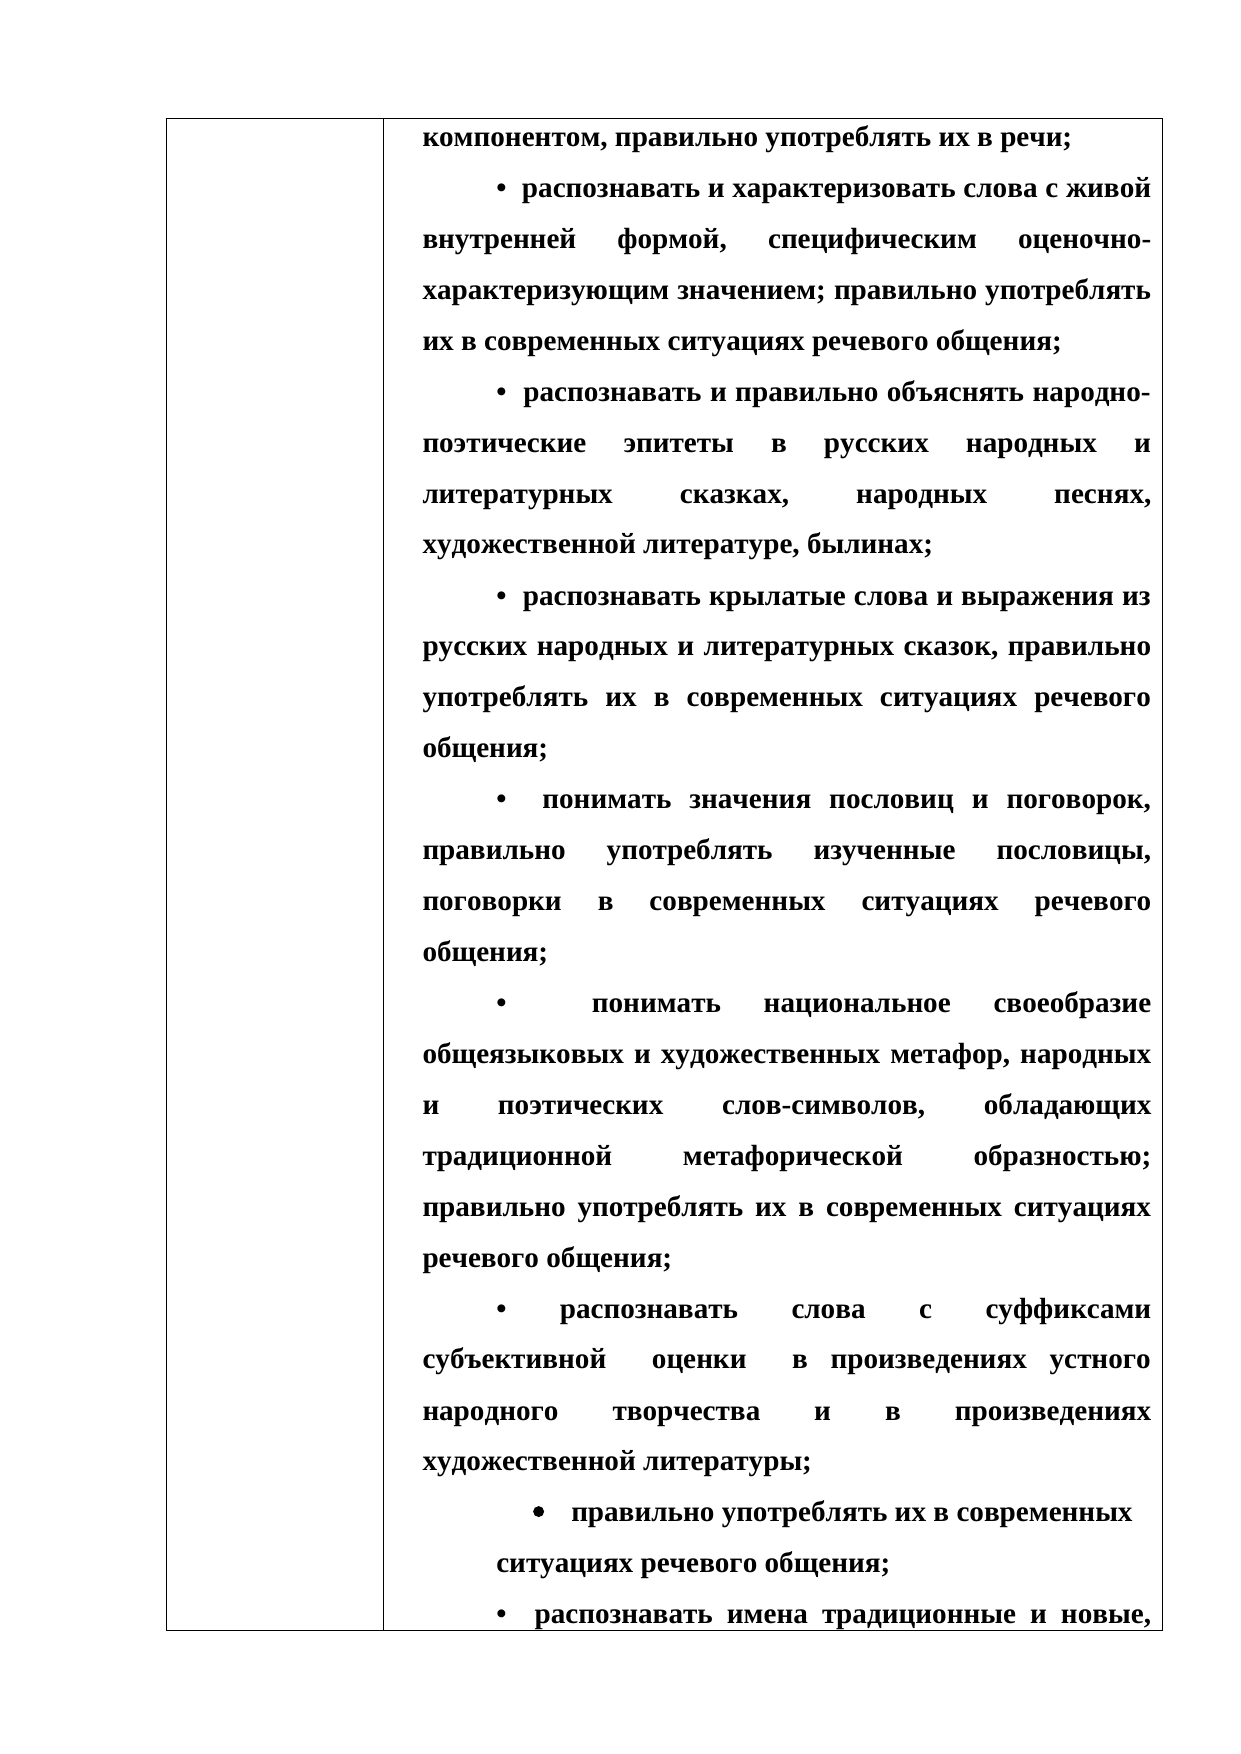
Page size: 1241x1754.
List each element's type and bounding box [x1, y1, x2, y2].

table_cell [167, 119, 383, 1630]
table_cell [384, 119, 1162, 1630]
